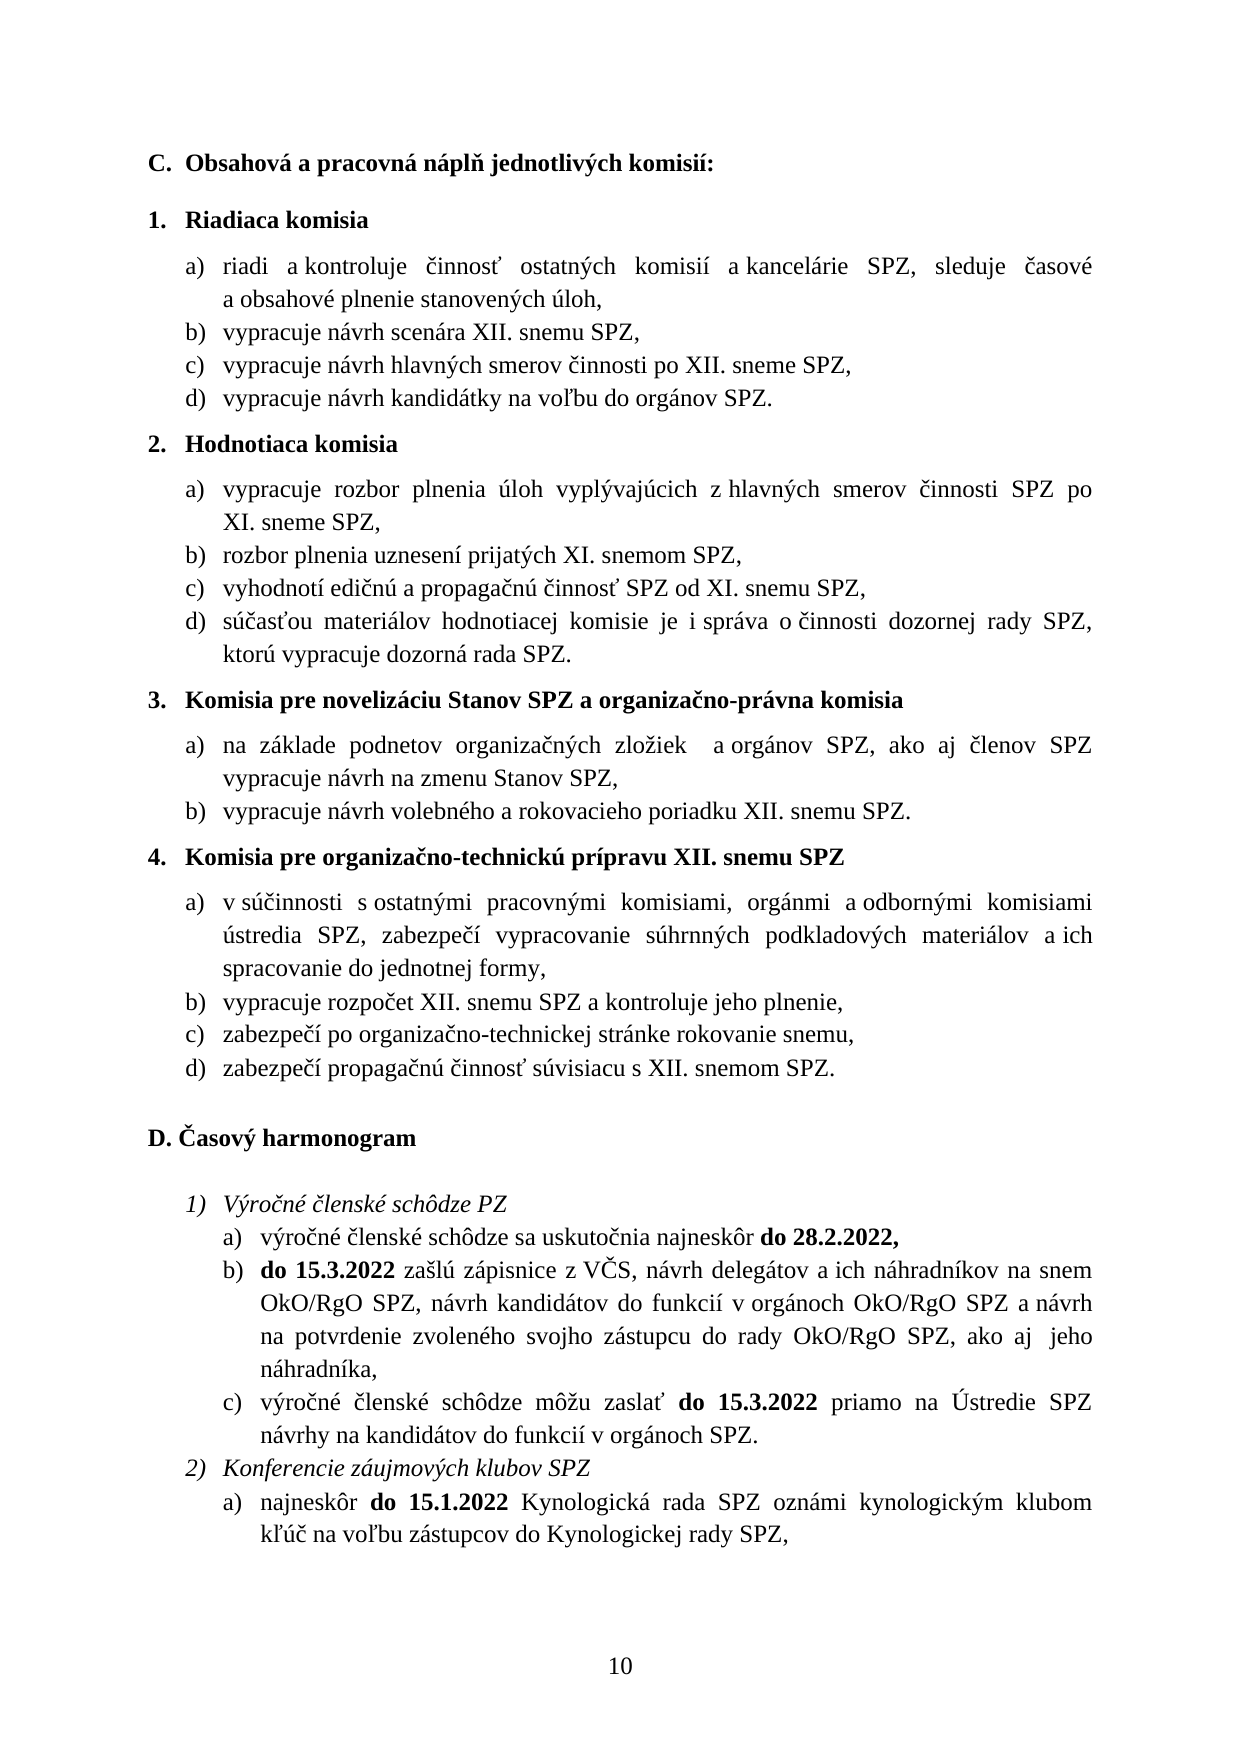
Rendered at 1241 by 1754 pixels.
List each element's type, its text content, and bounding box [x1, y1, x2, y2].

list vyhodnotí edičnú a propagačnú činnosť SPZ od XI. snemu SPZ, [185, 573, 1093, 602]
list Hodnotiaca komisia [148, 429, 1093, 457]
subtitle D. Časový harmonogram [148, 1123, 1093, 1152]
list Konferencie záujmových klubov SPZ [185, 1453, 1093, 1482]
list výročné členské schôdze sa uskutočnia najneskôr do 28.2.2022, [223, 1222, 1093, 1251]
list zabezpečí propagačnú činnosť súvisiacu s XII. snemom SPZ. [185, 1053, 1093, 1081]
list súčasťou materiálov hodnotiacej komisie je i správa o činnosti dozornej rady SPZ, ktorú vypracuje dozorná rada SPZ. [185, 606, 1093, 668]
list v súčinnosti s ostatnými pracovnými komisiami, orgánmi a odbornými komisiami ústredia SPZ, zabezpečí vypracovanie súhrnných podkladových materiálov a ich spracovanie do jednotnej formy, [185, 887, 1093, 982]
list vypracuje návrh volebného a rokovacieho poriadku XII. snemu SPZ. [185, 796, 1093, 825]
list vypracuje rozbor plnenia úloh vyplývajúcich z hlavných smerov činnosti SPZ po XI. sneme SPZ, [185, 474, 1093, 536]
list výročné členské schôdze môžu zaslať do 15.3.2022 priamo na Ústredie SPZ návrhy na kandidátov do funkcií v orgánoch SPZ. [223, 1387, 1093, 1449]
list vypracuje návrh scenára XII. snemu SPZ, [185, 317, 1093, 346]
list do 15.3.2022 zašlú zápisnice z VČS, návrh delegátov a ich náhradníkov na snem OkO/RgO SPZ, návrh kandidátov do funkcií v orgánoch OkO/RgO SPZ a návrh na potvrdenie zvoleného svojho zástupcu do rady OkO/RgO SPZ, ako aj jeho náhradníka, [223, 1255, 1093, 1383]
list rozbor plnenia uznesení prijatých XI. snemom SPZ, [185, 540, 1093, 569]
list Komisia pre novelizáciu Stanov SPZ a organizačno-právna komisia [148, 685, 1093, 714]
list vypracuje návrh hlavných smerov činnosti po XII. sneme SPZ, [185, 350, 1093, 379]
list vypracuje návrh kandidátky na voľbu do orgánov SPZ. [185, 383, 1093, 412]
list vypracuje rozpočet XII. snemu SPZ a kontroluje jeho plnenie, [185, 987, 1093, 1015]
list najneskôr do 15.1.2022 Kynologická rada SPZ oznámi kynologickým klubom kľúč na voľbu zástupcov do Kynologickej rady SPZ, [223, 1487, 1093, 1548]
list zabezpečí po organizačno-technickej stránke rokovanie snemu, [185, 1019, 1093, 1048]
list Komisia pre organizačno-technickú prípravu XII. snemu SPZ [148, 842, 1093, 871]
list Riadiaca komisia [148, 206, 1093, 234]
list Výročné členské schôdze PZ [185, 1189, 1093, 1218]
list riadi a kontroluje činnosť ostatných komisií a kancelárie SPZ, sleduje časové a obsahové plnenie stanovených úloh, [185, 251, 1093, 313]
list na základe podnetov organizačných zložiek a orgánov SPZ, ako aj členov SPZ vypracuje návrh na zmenu Stanov SPZ, [185, 730, 1093, 792]
list Obsahová a pracovná náplň jednotlivých komisií: [148, 148, 1093, 176]
